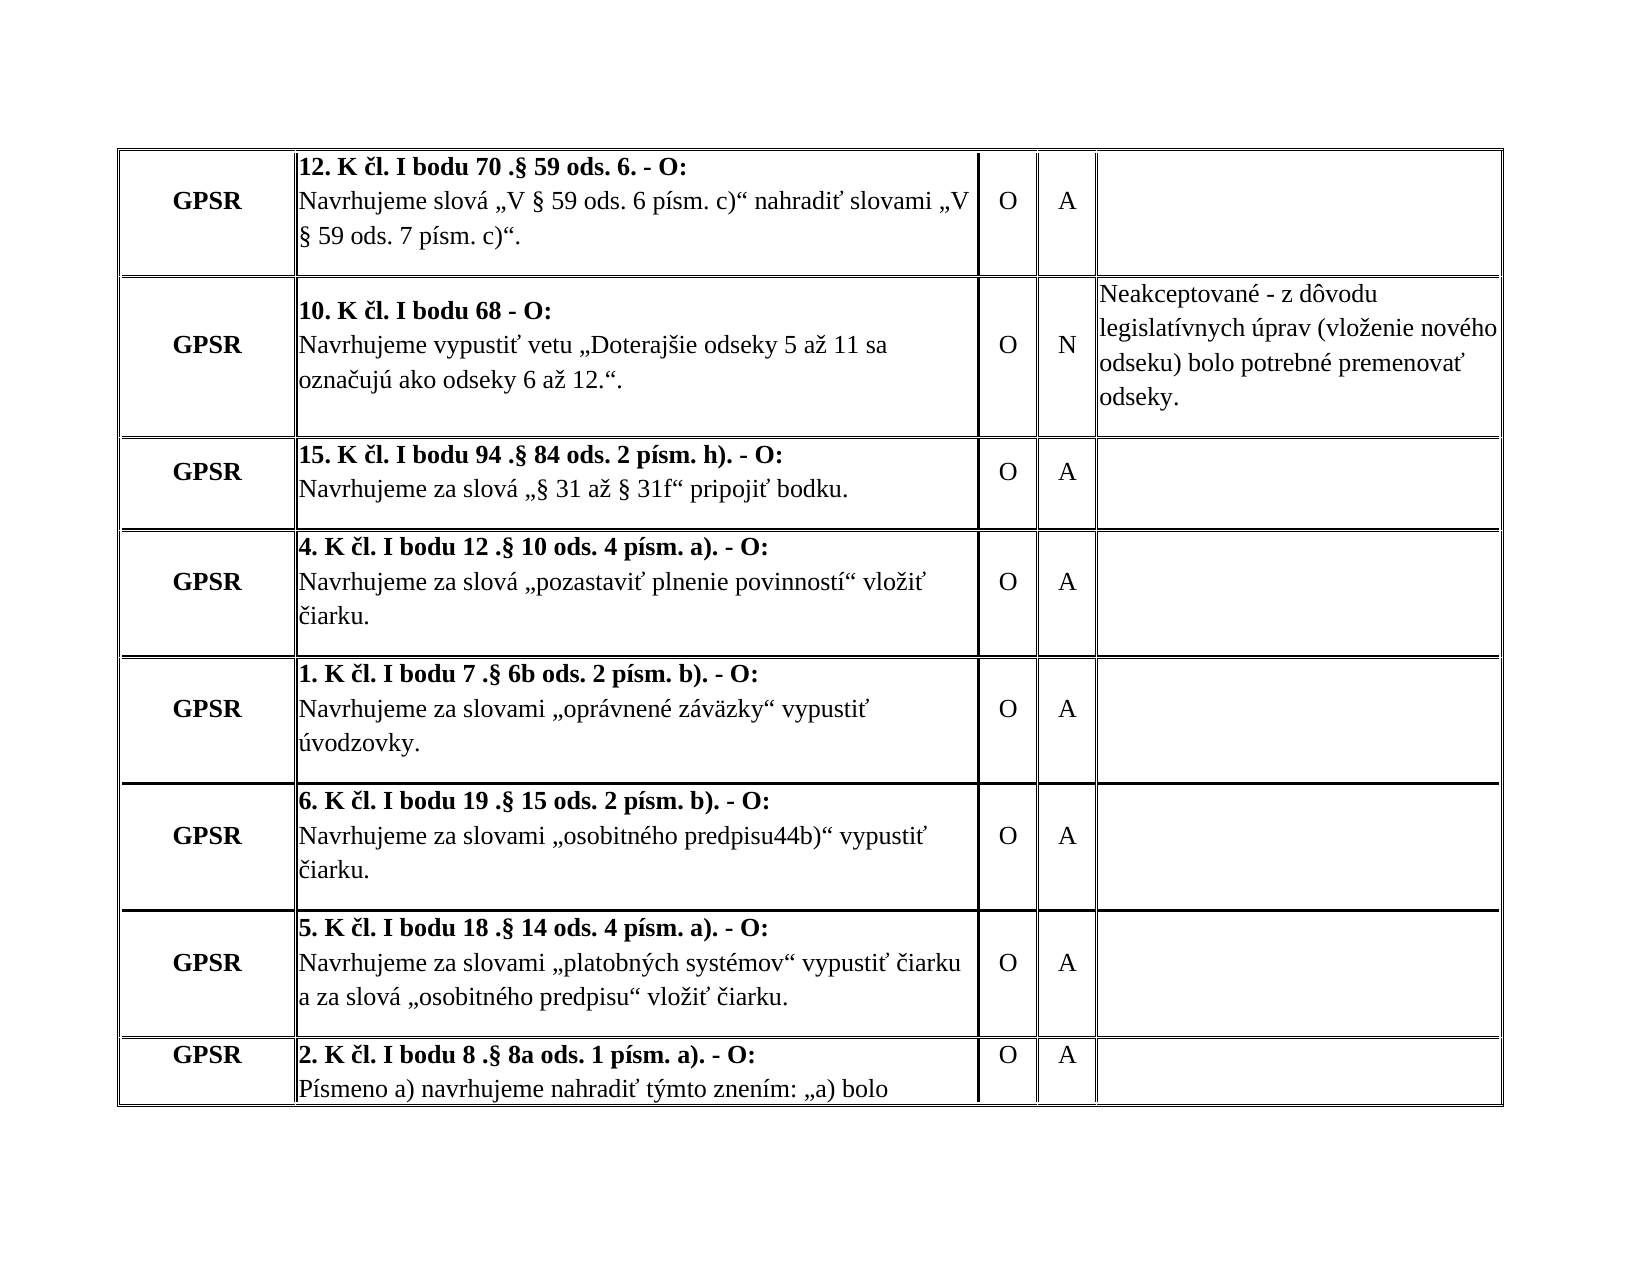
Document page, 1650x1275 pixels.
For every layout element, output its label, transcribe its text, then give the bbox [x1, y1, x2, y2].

table_cell [1097, 151, 1501, 274]
table_cell O [978, 151, 1038, 274]
table_cell GPSR [120, 782, 294, 909]
table_cell 6. K čl. I bodu 19 .§ 15 ods. 2 písm. b). - O: Navrhujeme za slovami „osobitného predpisu44b)“ vypustiť čiarku. [298, 785, 977, 909]
table_cell [1098, 655, 1501, 782]
table_cell A [1039, 912, 1095, 1036]
table_cell [1098, 528, 1501, 655]
table_cell 12. K čl. I bodu 70 .§ 59 ods. 6. - O: Navrhujeme slová „V § 59 ods. 6 písm. c)“ nahradiť slovami „V § 59 ods. 7 písm. c)“. [296, 151, 978, 274]
table_cell 5. K čl. I bodu 18 .§ 14 ods. 4 písm. a). - O: Navrhujeme za slovami „platobných systémov“ vypustiť čiarku a za slová „osobitného predpisu“ vložiť čiarku. [298, 912, 977, 1036]
table_cell GPSR [120, 909, 294, 1036]
table_cell O [978, 1039, 1038, 1103]
table_cell A [1039, 785, 1095, 909]
table_cell 10. K čl. I bodu 68 - O: Navrhujeme vypustiť vetu „Doterajšie odseky 5 až 11 sa označujú ako odseky 6 až 12.“. [298, 278, 977, 436]
table_cell GPSR [120, 528, 294, 655]
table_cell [296, 1039, 978, 1103]
table_cell O [980, 278, 1036, 436]
table_cell GPSR [120, 655, 294, 782]
table_cell GPSR [118, 149, 296, 274]
table_cell [1097, 1036, 1502, 1103]
table_cell O [980, 659, 1036, 782]
table_cell [1097, 436, 1502, 528]
table_cell 15. K čl. I bodu 94 .§ 84 ods. 2 písm. h). - O: Navrhujeme za slová „§ 31 až § 31f“ pripojiť bodku. [298, 439, 977, 528]
table_cell A [1039, 532, 1095, 655]
table_cell GPSR [120, 275, 294, 436]
table_cell O [980, 532, 1036, 655]
table_cell A [1039, 659, 1095, 782]
table_cell O [980, 785, 1036, 909]
table_cell A [1038, 151, 1097, 274]
table_cell N [1039, 278, 1095, 436]
table_cell O [980, 912, 1036, 1036]
table_cell GPSR [118, 1036, 296, 1103]
table_cell [1098, 782, 1501, 909]
table_cell 4. K čl. I bodu 12 .§ 10 ods. 4 písm. a). - O: Navrhujeme za slová „pozastaviť plnenie povinností“ vložiť čiarku. [298, 532, 977, 655]
table_cell 1. K čl. I bodu 7 .§ 6b ods. 2 písm. b). - O: Navrhujeme za slovami „oprávnené záväzky“ vypustiť úvodzovky. [298, 659, 977, 782]
table_cell A [1038, 1039, 1097, 1103]
table_cell GPSR [118, 436, 296, 528]
table_cell A [1039, 439, 1095, 528]
table_cell [1098, 909, 1501, 1036]
table_cell O [980, 439, 1036, 528]
table_cell Neakceptované - z dôvodu legislatívnych úprav (vloženie nového odseku) bolo potrebné premenovať odseky. [1098, 275, 1501, 436]
